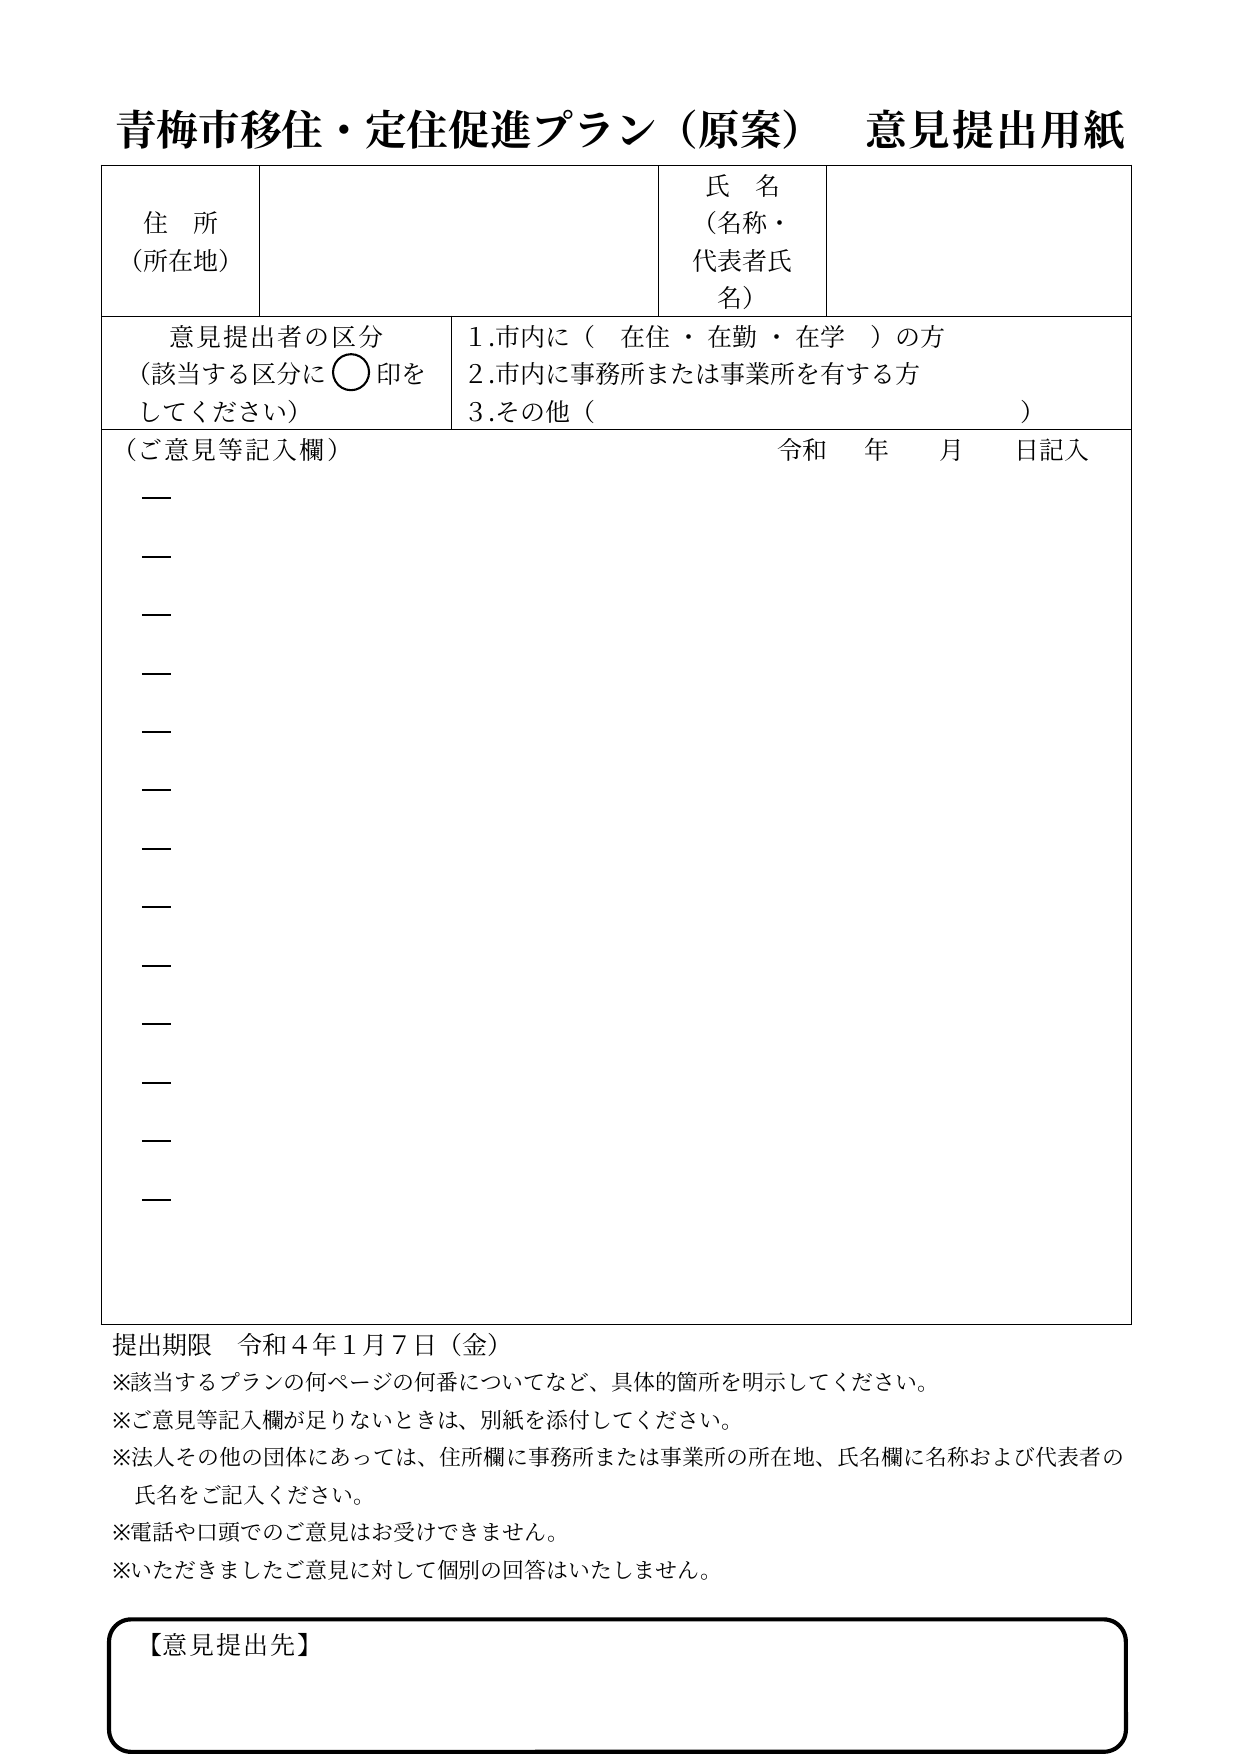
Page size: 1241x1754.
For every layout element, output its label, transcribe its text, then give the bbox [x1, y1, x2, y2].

text ※法人その他の団体にあっては、住所欄に事務所または事業所の所在地、氏名欄に名称および代表者の氏名をご記入ください。 [112, 1437, 1128, 1512]
table_cell （ご意見等記入欄） 令和 年 月 日記入 [102, 430, 1131, 1324]
text ※ご意見等記入欄が足りないときは、別紙を添付してください。 [112, 1400, 1128, 1437]
text ※電話や口頭でのご意見はお受けできません。 [112, 1512, 1128, 1550]
text 【意見提出先】 [112, 1625, 1123, 1662]
table_header 氏 名 （名称・ 代表者氏名） [659, 166, 826, 316]
table_cell １.市内に（ 在住 ・ 在勤 ・ 在学 ）の方 ２.市内に事務所または事業所を有する方 ３.その他（ ） [452, 317, 1131, 429]
table_header 住 所 （所在地） [102, 166, 259, 316]
table_cell 意見提出者の区分 （該当する区分に 印を してください） [102, 317, 451, 429]
text 提出期限 令和４年１月７日（金） [112, 1325, 1128, 1362]
text ※該当するプランの何ページの何番についてなど、具体的箇所を明示してください。 [112, 1362, 1128, 1400]
text 青梅市移住・定住促進プラン（原案） 意見提出用紙 [112, 89, 1128, 164]
table_header [260, 166, 658, 316]
text ※いただきましたご意見に対して個別の回答はいたしません。 [112, 1550, 1128, 1587]
table_header [827, 166, 1131, 316]
